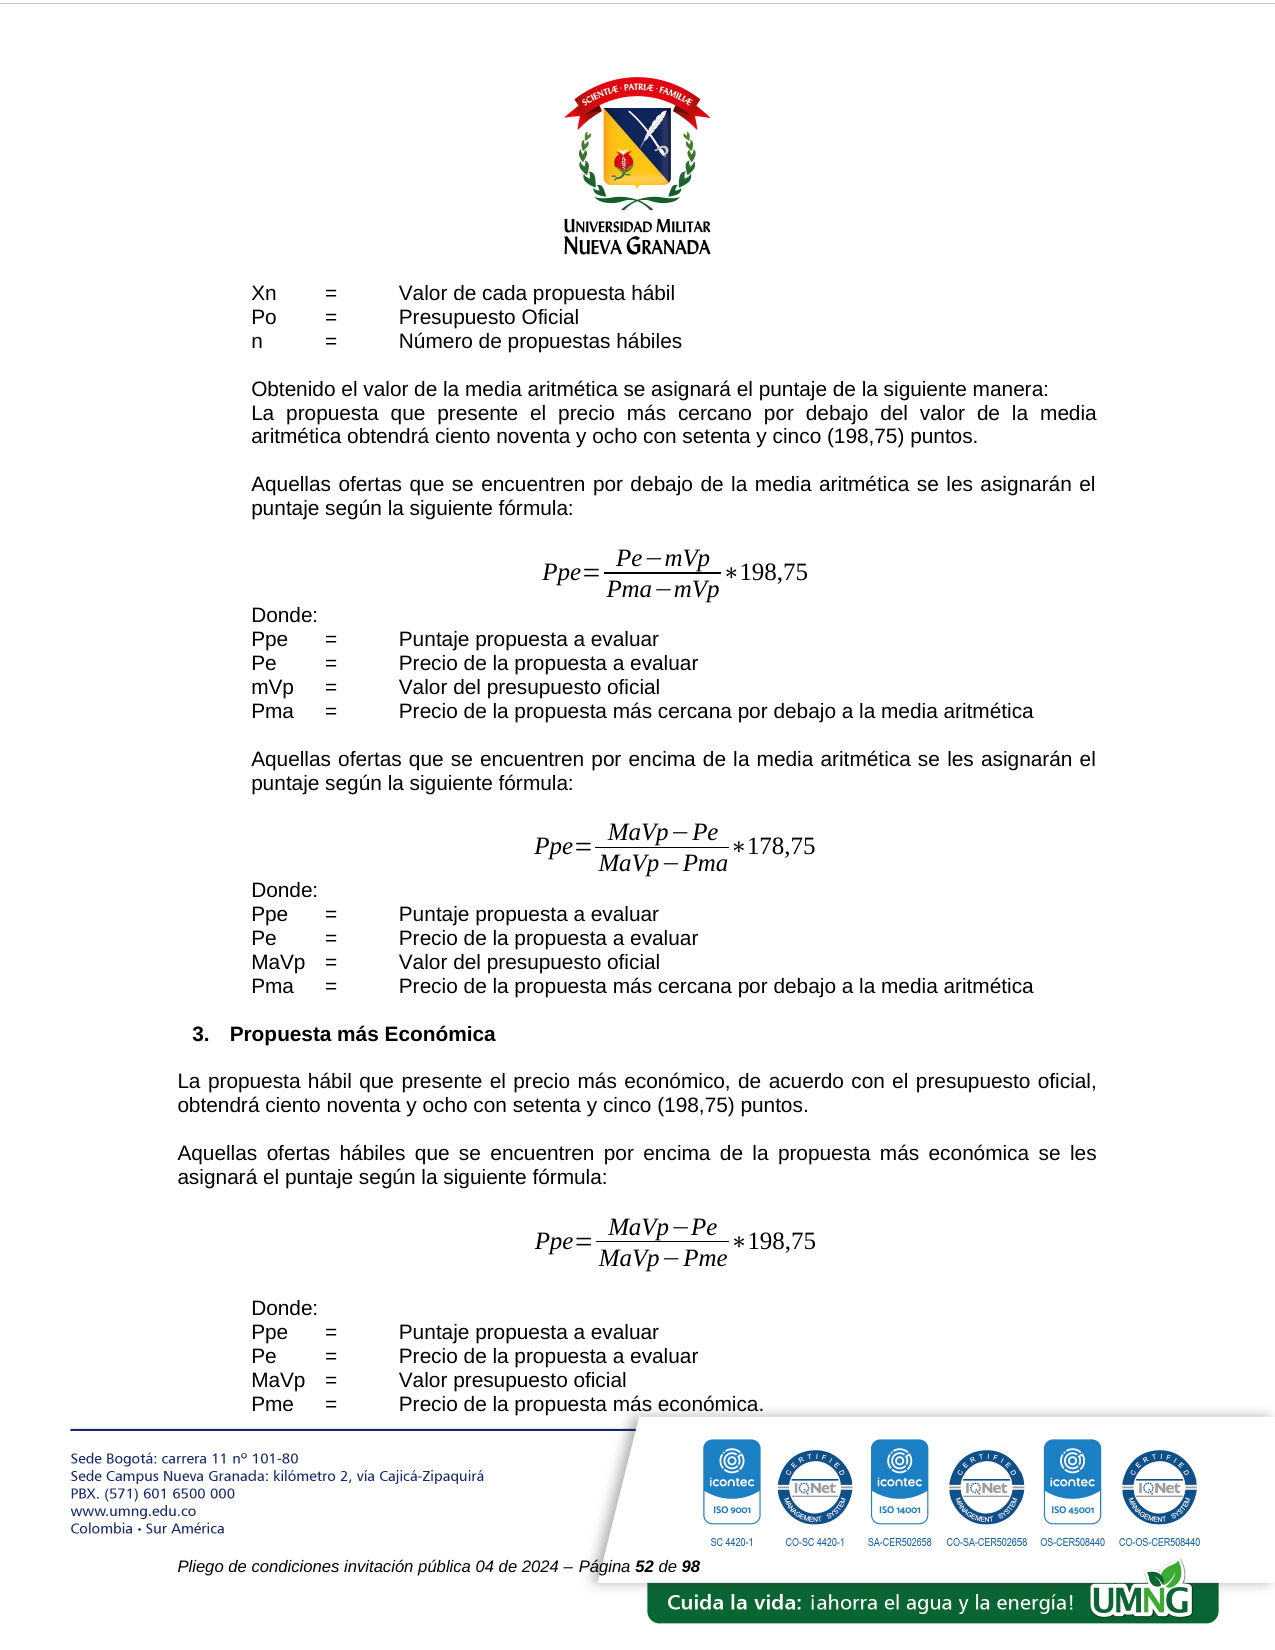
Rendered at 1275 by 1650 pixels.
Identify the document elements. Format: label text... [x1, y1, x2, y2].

text Aquellas ofertas que se encuentren por debajo de la media aritmética se les asignarán el puntaje según la siguiente fórmula: [251, 472, 1098, 520]
text La propuesta que presente el precio más cercano por debajo del valor de la media aritmética obtendrá ciento noventa y ocho con setenta y cinco (198,75) puntos. [251, 400, 1098, 448]
text Donde: [251, 878, 1098, 902]
text Obtenido el valor de la media aritmética se asignará el puntaje de la siguiente manera: [251, 376, 1098, 400]
text Pe = Precio de la propuesta a evaluar [251, 926, 1098, 949]
text Pma = Precio de la propuesta más cercana por debajo a la media aritmética [251, 973, 1098, 997]
text n = Número de propuestas hábiles [251, 328, 1098, 352]
text Pme = Precio de la propuesta más económica. [251, 1392, 1098, 1416]
text Pma = Precio de la propuesta más cercana por debajo a la media aritmética [251, 699, 1098, 723]
picture [0, 3, 1275, 1650]
text mVp = Valor del presupuesto oficial [251, 675, 1098, 699]
text MaVp = Valor presupuesto oficial [251, 1368, 1098, 1392]
text Ppe = Puntaje propuesta a evaluar [251, 902, 1098, 926]
text Aquellas ofertas que se encuentren por encima de la media aritmética se les asignarán el puntaje según la siguiente fórmula: [251, 747, 1098, 795]
text Ppe = Puntaje propuesta a evaluar [251, 627, 1098, 651]
list Propuesta más Económica [192, 1021, 1098, 1045]
text Po = Presupuesto Oficial [251, 304, 1098, 328]
text Aquellas ofertas hábiles que se encuentren por encima de la propuesta más económica se les asignará el puntaje según la siguiente fórmula: [177, 1141, 1098, 1189]
text Pe = Precio de la propuesta a evaluar [251, 1344, 1098, 1368]
text La propuesta hábil que presente el precio más económico, de acuerdo con el presupuesto oficial, obtendrá ciento noventa y ocho con setenta y cinco (198,75) puntos. [177, 1069, 1098, 1117]
text MaVp = Valor del presupuesto oficial [251, 949, 1098, 973]
text Donde: [251, 603, 1098, 627]
text Ppe = Puntaje propuesta a evaluar [251, 1320, 1098, 1344]
text Pe = Precio de la propuesta a evaluar [251, 651, 1098, 675]
text Xn = Valor de cada propuesta hábil [251, 281, 1098, 304]
text Donde: [251, 1296, 1098, 1320]
